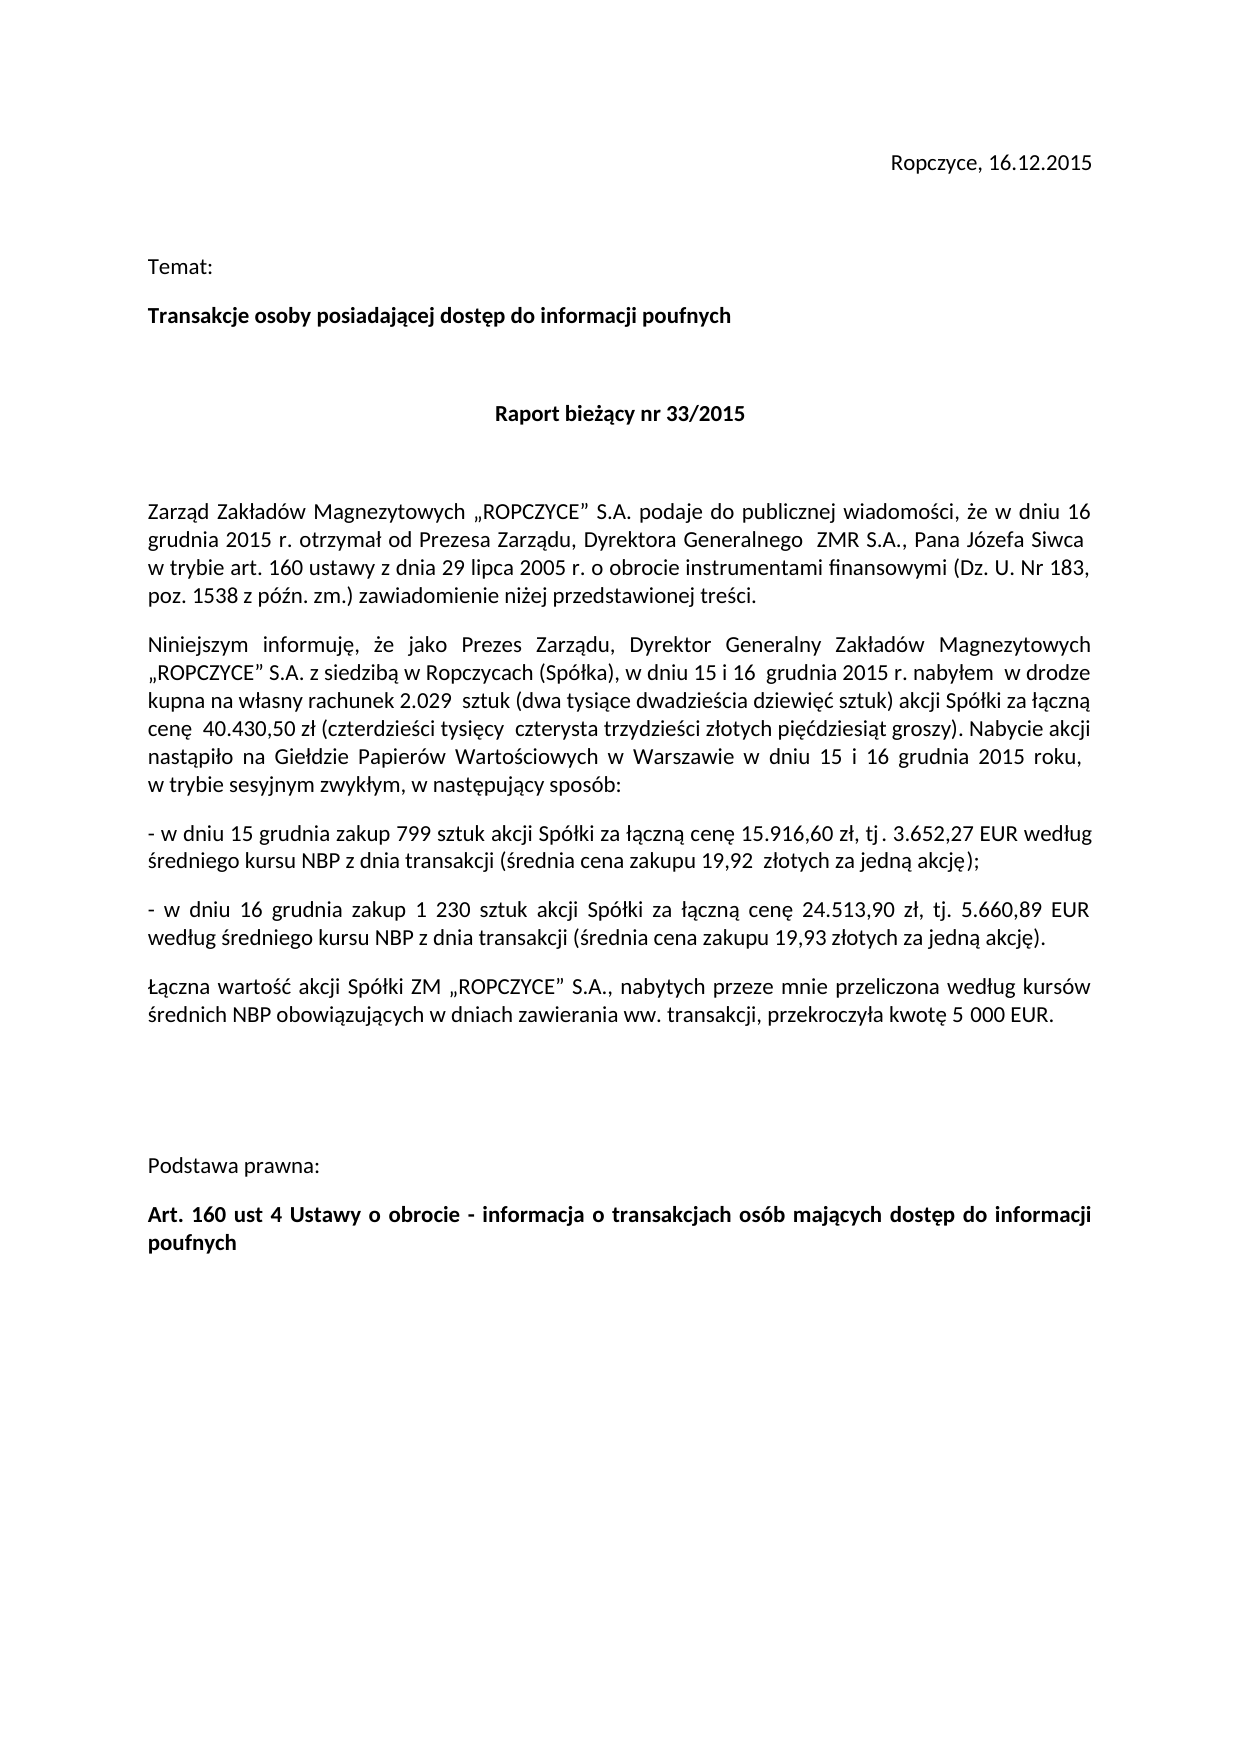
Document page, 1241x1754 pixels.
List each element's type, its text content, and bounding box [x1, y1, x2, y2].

text Ropczyce, 16.12.2015 [664, 148, 1093, 176]
text Temat: [148, 252, 1093, 281]
text Łączna wartość akcji Spółki ZM „ROPCZYCE” S.A., nabytych przeze mnie przeliczona według kursów średnich NBP obowiązujących w dniach zawierania ww. transakcji, przekroczyła kwotę 5 000 EUR. [148, 972, 1093, 1028]
text Niniejszym informuję, że jako Prezes Zarządu, Dyrektor Generalny Zakładów Magnezytowych „ROPCZYCE” S.A. z siedzibą w Ropczycach (Spółka), w dniu 15 i 16 grudnia 2015 r. nabyłem w drodze kupna na własny rachunek 2.029 sztuk (dwa tysiące dwadzieścia dziewięć sztuk) akcji Spółki za łączną cenę 40.430,50 zł (czterdzieści tysięcy czterysta trzydzieści złotych pięćdziesiąt groszy). Nabycie akcji nastąpiło na Giełdzie Papierów Wartościowych w Warszawie w dniu 15 i 16 grudnia 2015 roku, w trybie sesyjnym zwykłym, w następujący sposób: [148, 630, 1093, 798]
text Raport bieżący nr 33/2015 [148, 399, 1093, 427]
text Podstawa prawna: [148, 1151, 1093, 1179]
text Zarząd Zakładów Magnezytowych „ROPCZYCE” S.A. podaje do publicznej wiadomości, że w dniu 16 grudnia 2015 r. otrzymał od Prezesa Zarządu, Dyrektora Generalnego ZMR S.A., Pana Józefa Siwca w trybie art. 160 ustawy z dnia 29 lipca 2005 r. o obrocie instrumentami finansowymi (Dz. U. Nr 183, poz. 1538 z późn. zm.) zawiadomienie niżej przedstawionej treści. [148, 497, 1093, 609]
text Art. 160 ust 4 Ustawy o obrocie - informacja o transakcjach osób mających dostęp do informacji poufnych [148, 1200, 1093, 1256]
text Transakcje osoby posiadającej dostęp do informacji poufnych [148, 301, 1093, 329]
text - w dniu 16 grudnia zakup 1 230 sztuk akcji Spółki za łączną cenę 24.513,90 zł, tj. 5.660,89 EUR według średniego kursu NBP z dnia transakcji (średnia cena zakupu 19,93 złotych za jedną akcję). [148, 896, 1093, 952]
text - w dniu 15 grudnia zakup 799 sztuk akcji Spółki za łączną cenę 15.916,60 zł, tj. 3.652,27 EUR według średniego kursu NBP z dnia transakcji (średnia cena zakupu 19,92 złotych za jedną akcję); [148, 819, 1093, 875]
